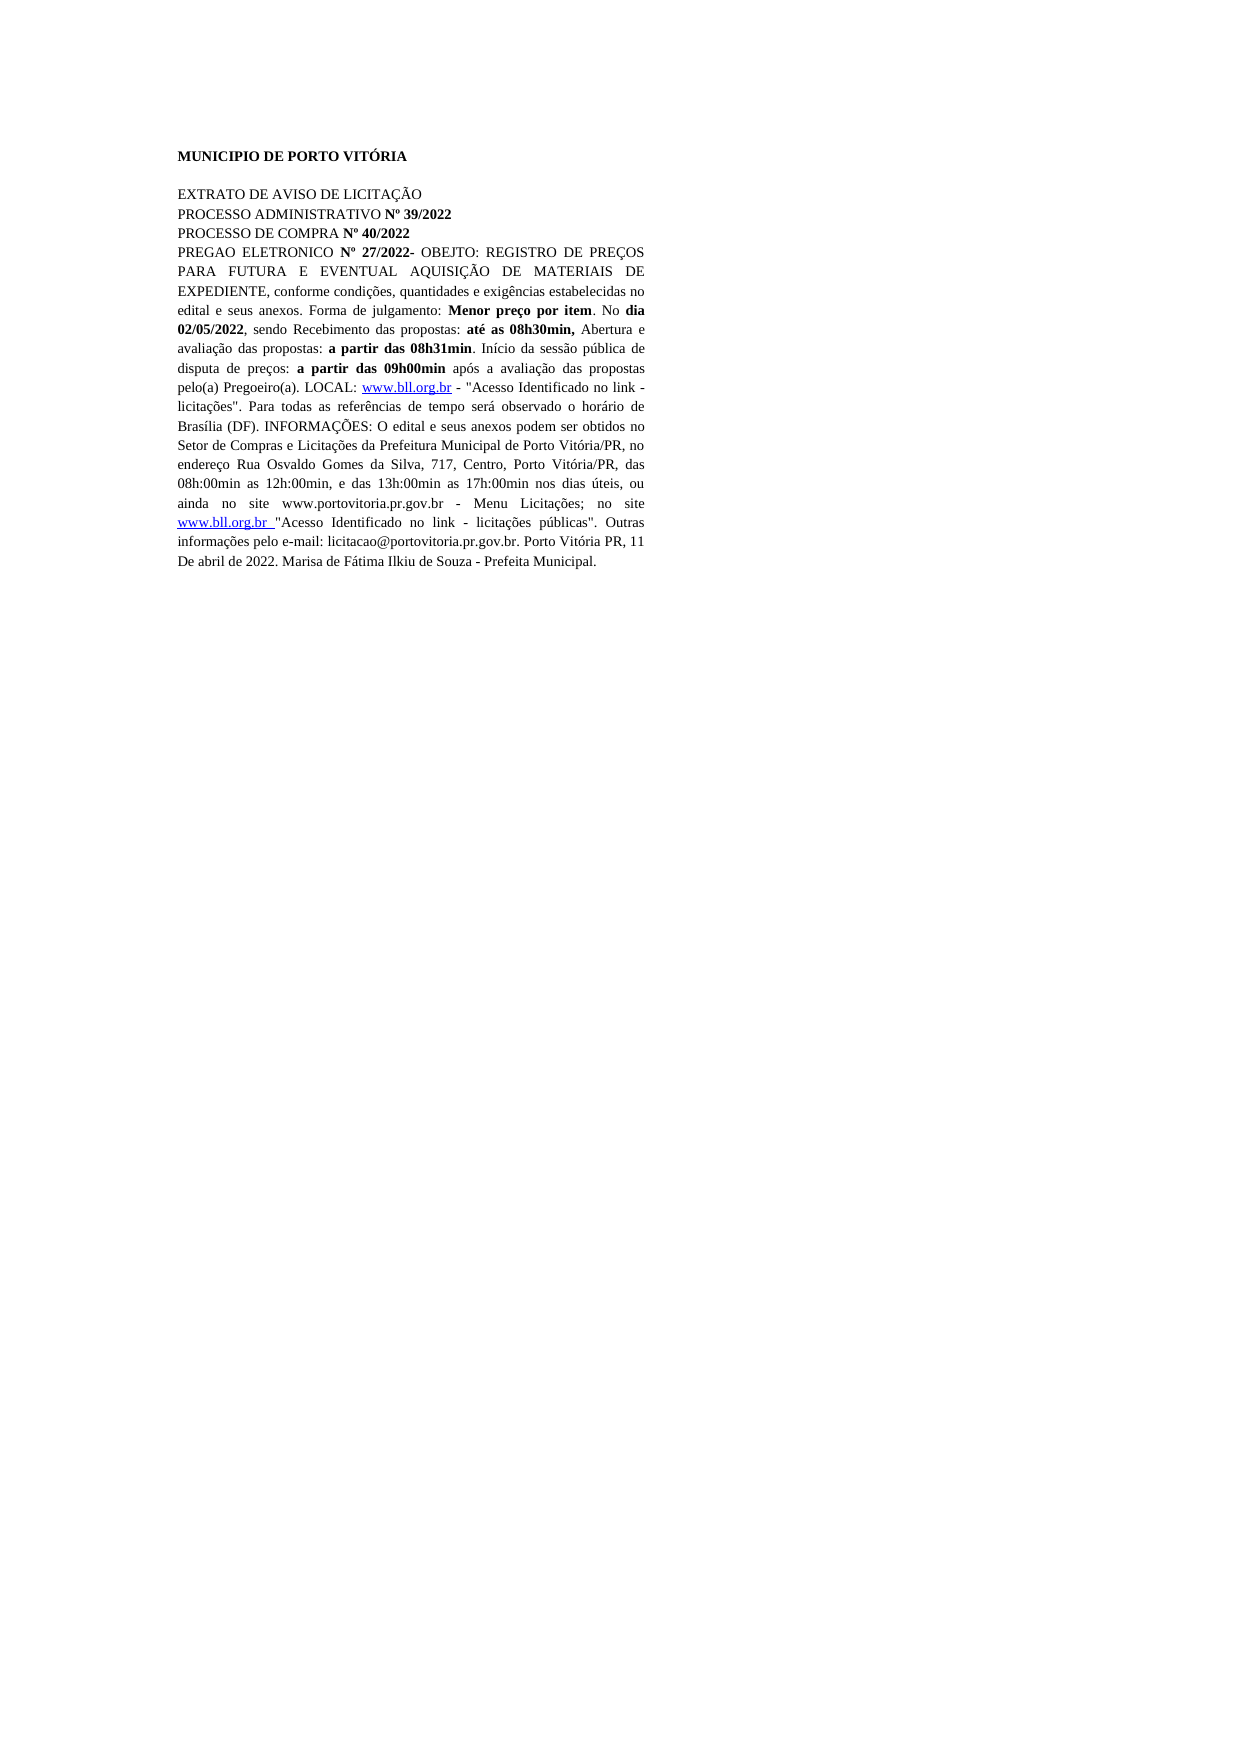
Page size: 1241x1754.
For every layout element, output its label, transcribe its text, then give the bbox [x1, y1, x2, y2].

text PROCESSO ADMINISTRATIVO Nº 39/2022 [177, 205, 650, 222]
text PREGAO ELETRONICO Nº 27/2022- OBEJTO: REGISTRO DE PREÇOS PARA FUTURA E EVENTUAL AQUISIÇÃO DE MATERIAIS DE EXPEDIENTE, conforme condições, quantidades e exigências estabelecidas no edital e seus anexos. Forma de julgamento: Menor preço por item. No dia 02/05/2022, sendo Recebimento das propostas: até as 08h30min, Abertura e avaliação das propostas: a partir das 08h31min. Início da sessão pública de disputa de preços: a partir das 09h00min após a avaliação das propostas pelo(a) Pregoeiro(a). LOCAL: www.bll.org.br - "Acesso Identificado no link - licitações". Para todas as referências de tempo será observado o horário de Brasília (DF). INFORMAÇÕES: O edital e seus anexos podem ser obtidos no Setor de Compras e Licitações da Prefeitura Municipal de Porto Vitória/PR, no endereço Rua Osvaldo Gomes da Silva, 717, Centro, Porto Vitória/PR, das 08h:00min as 12h:00min, e das 13h:00min as 17h:00min nos dias úteis, ou ainda no site www.portovitoria.pr.gov.br - Menu Licitações; no site www.bll.org.br "Acesso Identificado no link - licitações públicas". Outras informações pelo e-mail: licitacao@portovitoria.pr.gov.br. Porto Vitória PR, 11 De abril de 2022. Marisa de Fátima Ilkiu de Souza - Prefeita Municipal. [177, 244, 645, 569]
text PROCESSO DE COMPRA Nº 40/2022 [177, 225, 650, 241]
text MUNICIPIO DE PORTO VITÓRIA [177, 148, 650, 164]
text EXTRATO DE AVISO DE LICITAÇÃO [177, 186, 650, 203]
